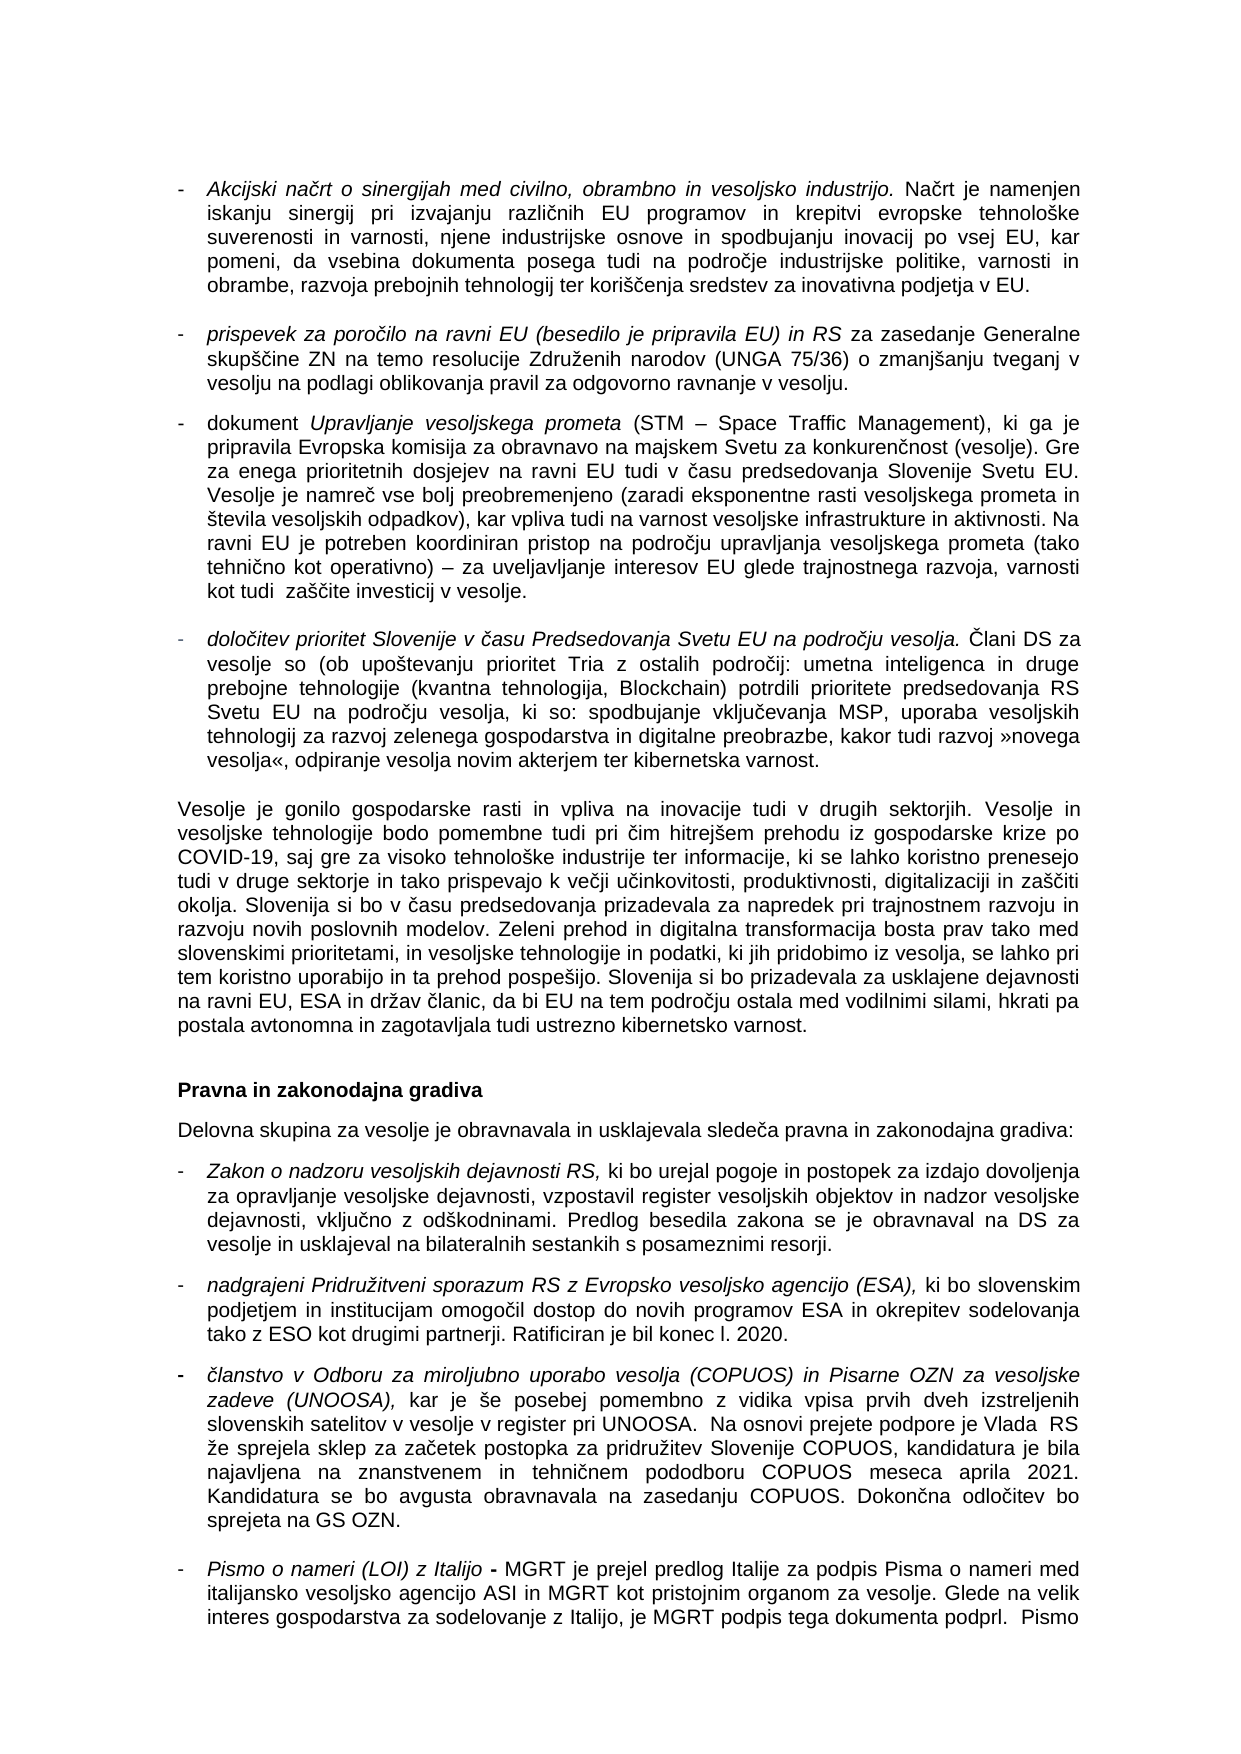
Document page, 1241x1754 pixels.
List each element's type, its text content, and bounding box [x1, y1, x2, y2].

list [177, 1556, 1081, 1629]
text Pravna in zakonodajna gradiva [177, 1077, 1081, 1101]
list prispevek za poročilo na ravni EU (besedilo je pripravila EU) in RS za zasedanje Generalne skupščine ZN na temo resolucije Združenih narodov (UNGA 75/36) o zmanjšanju tveganj v vesolju na podlagi oblikovanja pravil za odgovorno ravnanje v vesolju. [177, 321, 1081, 394]
list članstvo v Odboru za miroljubno uporabo vesolja (COPUOS) in Pisarne OZN za vesoljske zadeve (UNOOSA), kar je še posebej pomembno z vidika vpisa prvih dveh izstreljenih slovenskih satelitov v vesolje v register pri UNOOSA. Na osnovi prejete podpore je Vlada RS že sprejela sklep za začetek postopka za pridružitev Slovenije COPUOS, kandidatura je bila najavljena na znanstvenem in tehničnem pododboru COPUOS meseca aprila 2021. Kandidatura se bo avgusta obravnavala na zasedanju COPUOS. Dokončna odločitev bo sprejeta na GS OZN. [177, 1363, 1081, 1532]
list Akcijski načrt o sinergijah med civilno, obrambno in vesoljsko industrijo. Načrt je namenjen iskanju sinergij pri izvajanju različnih EU programov in krepitvi evropske tehnološke suverenosti in varnosti, njene industrijske osnove in spodbujanju inovacij po vsej EU, kar pomeni, da vsebina dokumenta posega tudi na področje industrijske politike, varnosti in obrambe, razvoja prebojnih tehnologij ter koriščenja sredstev za inovativna podjetja v EU. [177, 177, 1081, 297]
list Zakon o nadzoru vesoljskih dejavnosti RS, ki bo urejal pogoje in postopek za izdajo dovoljenja za opravljanje vesoljske dejavnosti, vzpostavil register vesoljskih objektov in nadzor vesoljske dejavnosti, vključno z odškodninami. Predlog besedila zakona se je obravnaval na DS za vesolje in usklajeval na bilateralnih sestankih s posameznimi resorji. [177, 1159, 1081, 1256]
text Delovna skupina za vesolje je obravnavala in usklajevala sledeča pravna in zakonodajna gradiva: [177, 1118, 1081, 1142]
list dokument Upravljanje vesoljskega prometa (STM – Space Traffic Management), ki ga je pripravila Evropska komisija za obravnavo na majskem Svetu za konkurenčnost (vesolje). Gre za enega prioritetnih dosjejev na ravni EU tudi v času predsedovanja Slovenije Svetu EU. Vesolje je namreč vse bolj preobremenjeno (zaradi eksponentne rasti vesoljskega prometa in števila vesoljskih odpadkov), kar vpliva tudi na varnost vesoljske infrastrukture in aktivnosti. Na ravni EU je potreben koordiniran pristop na področju upravljanja vesoljskega prometa (tako tehnično kot operativno) – za uveljavljanje interesov EU glede trajnostnega razvoja, varnosti kot tudi zaščite investicij v vesolje. [177, 411, 1081, 603]
list nadgrajeni Pridružitveni sporazum RS z Evropsko vesoljsko agencijo (ESA), ki bo slovenskim podjetjem in institucijam omogočil dostop do novih programov ESA in okrepitev sodelovanja tako z ESO kot drugimi partnerji. Ratificiran je bil konec l. 2020. [177, 1273, 1081, 1346]
text Vesolje je gonilo gospodarske rasti in vpliva na inovacije tudi v drugih sektorjih. Vesolje in vesoljske tehnologije bodo pomembne tudi pri čim hitrejšem prehodu iz gospodarske krize po COVID-19, saj gre za visoko tehnološke industrije ter informacije, ki se lahko koristno prenesejo tudi v druge sektorje in tako prispevajo k večji učinkovitosti, produktivnosti, digitalizaciji in zaščiti okolja. Slovenija si bo v času predsedovanja prizadevala za napredek pri trajnostnem razvoju in razvoju novih poslovnih modelov. Zeleni prehod in digitalna transformacija bosta prav tako med slovenskimi prioritetami, in vesoljske tehnologije in podatki, ki jih pridobimo iz vesolja, se lahko pri tem koristno uporabijo in ta prehod pospešijo. Slovenija si bo prizadevala za usklajene dejavnosti na ravni EU, ESA in držav članic, da bi EU na tem področju ostala med vodilnimi silami, hkrati pa postala avtonomna in zagotavljala tudi ustrezno kibernetsko varnost. [177, 797, 1081, 1037]
list določitev prioritet Slovenije v času Predsedovanja Svetu EU na področju vesolja. Člani DS za vesolje so (ob upoštevanju prioritet Tria z ostalih področij: umetna inteligenca in druge prebojne tehnologije (kvantna tehnologija, Blockchain) potrdili prioritete predsedovanja RS Svetu EU na področju vesolja, ki so: spodbujanje vključevanja MSP, uporaba vesoljskih tehnologij za razvoj zelenega gospodarstva in digitalne preobrazbe, kakor tudi razvoj »novega vesolja«, odpiranje vesolja novim akterjem ter kibernetska varnost. [177, 627, 1081, 772]
